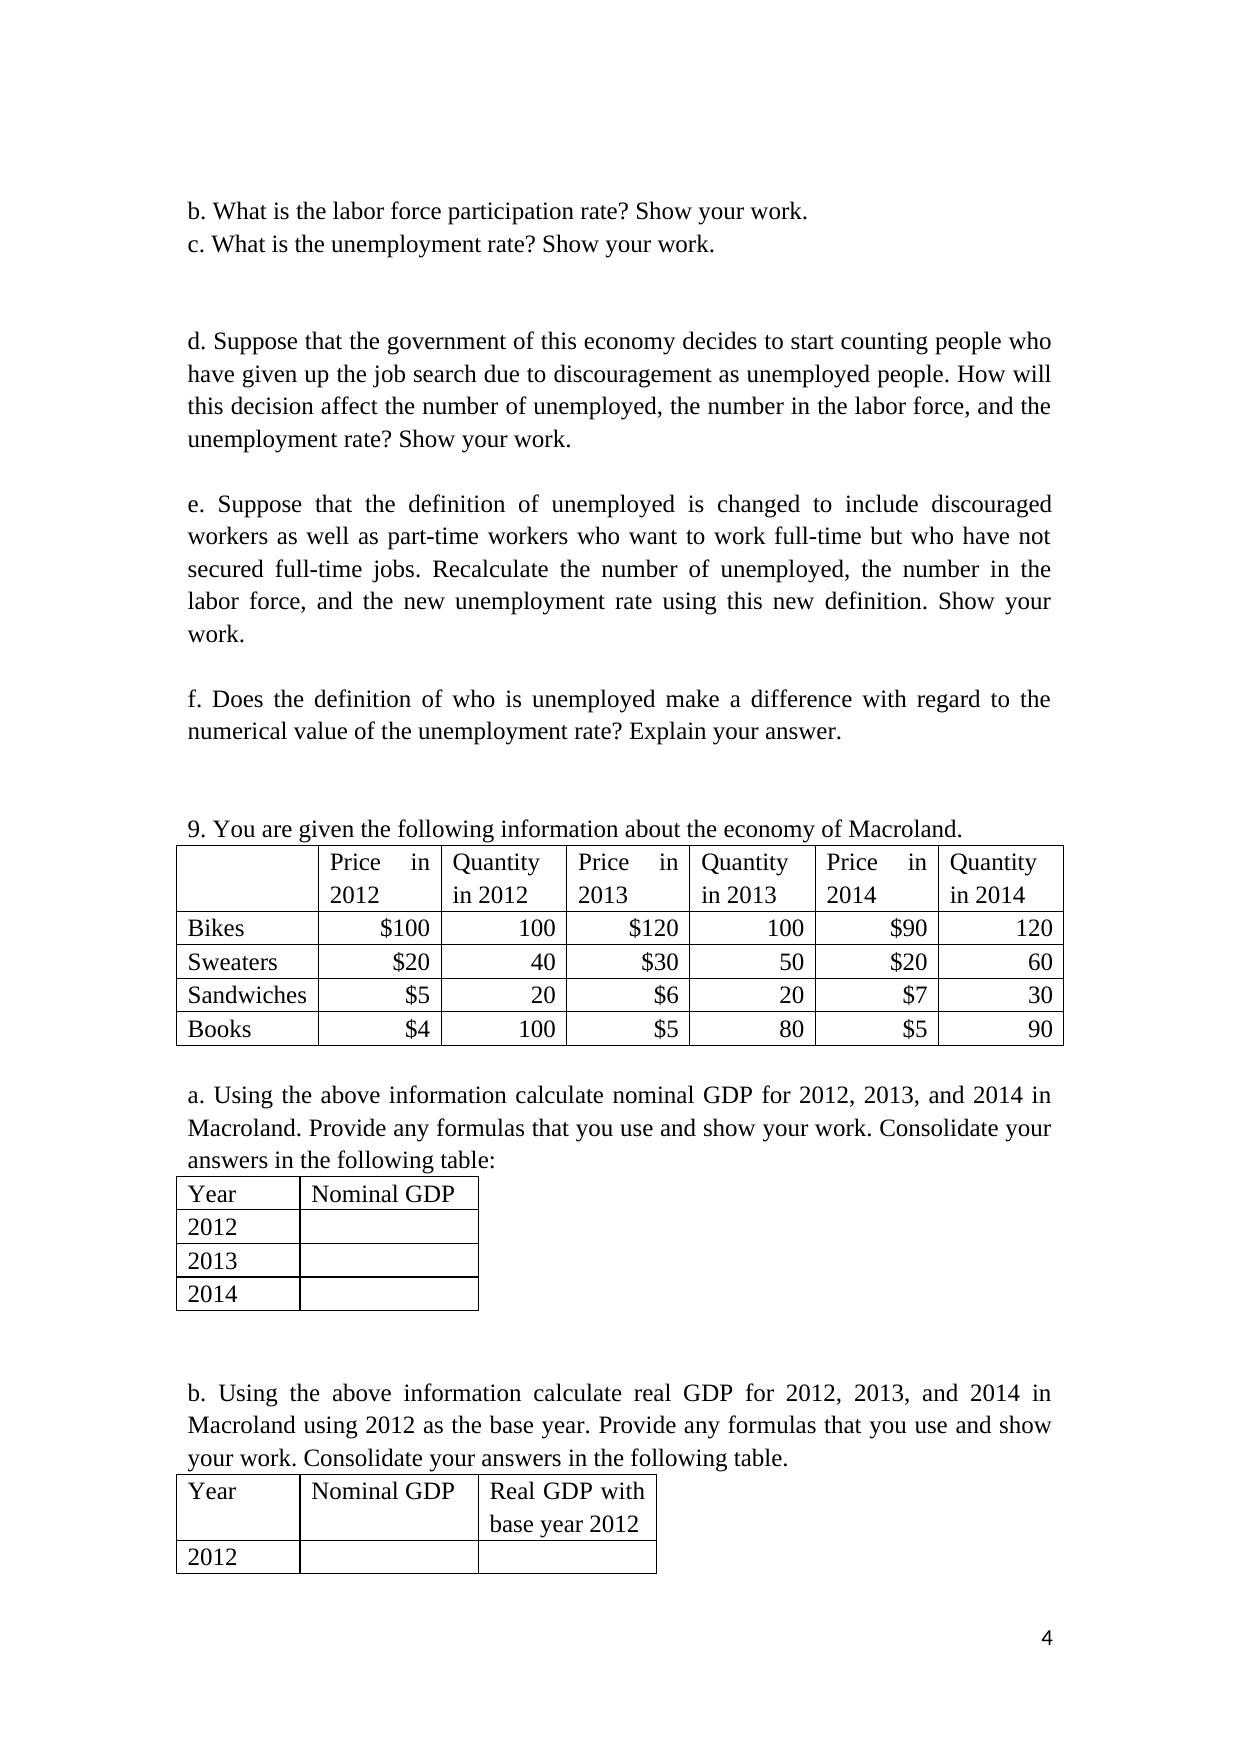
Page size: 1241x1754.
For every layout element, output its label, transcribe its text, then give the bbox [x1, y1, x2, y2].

table_header Price in 2013 [567, 846, 689, 911]
table_cell Bikes [177, 912, 318, 944]
table_cell Sweaters [177, 945, 318, 978]
table_cell $90 [816, 912, 938, 944]
table_header [177, 846, 318, 911]
table_cell 100 [442, 1012, 566, 1045]
table_cell $30 [567, 945, 689, 978]
table_cell $4 [319, 1012, 441, 1045]
text c. What is the unemployment rate? Show your work. [187, 227, 1053, 259]
table_cell $6 [567, 979, 689, 1011]
table_cell $5 [319, 979, 441, 1011]
text a. Using the above information calculate nominal GDP for 2012, 2013, and 2014 in Macroland. Provide any formulas that you use and show your work. Consolidate your answers in the following table: [187, 1078, 1053, 1176]
table_header Price in 2012 [319, 846, 441, 911]
table_cell $20 [319, 945, 441, 978]
table_cell Sandwiches [177, 979, 318, 1011]
table_cell 30 [939, 979, 1063, 1011]
table_cell 40 [442, 945, 566, 978]
table_cell 100 [690, 912, 815, 944]
table_cell [301, 1210, 478, 1243]
table_cell 2013 [177, 1244, 299, 1276]
table_cell $20 [816, 945, 938, 978]
text e. Suppose that the definition of unemployed is changed to include discouraged workers as well as part-time workers who want to work full-time but who have not secured full-time jobs. Recalculate the number of unemployed, the number in the labor force, and the new unemployment rate using this new definition. Show your work. [187, 487, 1053, 649]
table_cell 20 [690, 979, 815, 1011]
table_cell 20 [442, 979, 566, 1011]
table_header Quantity in 2013 [690, 846, 815, 911]
table_cell 120 [939, 912, 1063, 944]
table_cell Books [177, 1012, 318, 1045]
table_cell $5 [816, 1012, 938, 1045]
text 9. You are given the following information about the economy of Macroland. [187, 812, 1053, 844]
table_cell 90 [939, 1012, 1063, 1045]
table_header Price in 2014 [816, 846, 938, 911]
table_cell 2014 [177, 1278, 299, 1310]
text d. Suppose that the government of this economy decides to start counting people who have given up the job search due to discouragement as unemployed people. How will this decision affect the number of unemployed, the number in the labor force, and the unemployment rate? Show your work. [187, 324, 1053, 454]
table_header Year [177, 1475, 299, 1539]
table_cell [301, 1278, 478, 1310]
table_header Real GDP with base year 2012 [479, 1475, 656, 1539]
text f. Does the definition of who is unemployed make a difference with regard to the numerical value of the unemployment rate? Explain your answer. [187, 682, 1053, 747]
text b. Using the above information calculate real GDP for 2012, 2013, and 2014 in Macroland using 2012 as the base year. Provide any formulas that you use and show your work. Consolidate your answers in the following table. [187, 1376, 1053, 1473]
table_cell $120 [567, 912, 689, 944]
table_header Nominal GDP [301, 1475, 478, 1539]
table_header Quantity in 2014 [939, 846, 1063, 911]
table_header Year [177, 1177, 299, 1209]
table_cell 2012 [177, 1541, 299, 1573]
table_cell 100 [442, 912, 566, 944]
table_cell 2012 [177, 1210, 299, 1243]
table_cell $100 [319, 912, 441, 944]
table_cell $5 [567, 1012, 689, 1045]
table_cell 80 [690, 1012, 815, 1045]
table_cell [301, 1541, 478, 1573]
table_cell [301, 1244, 478, 1276]
table_header Nominal GDP [301, 1177, 478, 1209]
table_header Quantity in 2012 [442, 846, 566, 911]
table_cell [479, 1541, 656, 1573]
table_cell 50 [690, 945, 815, 978]
text b. What is the labor force participation rate? Show your work. [187, 194, 1053, 227]
table_cell $7 [816, 979, 938, 1011]
table_cell 60 [939, 945, 1063, 978]
